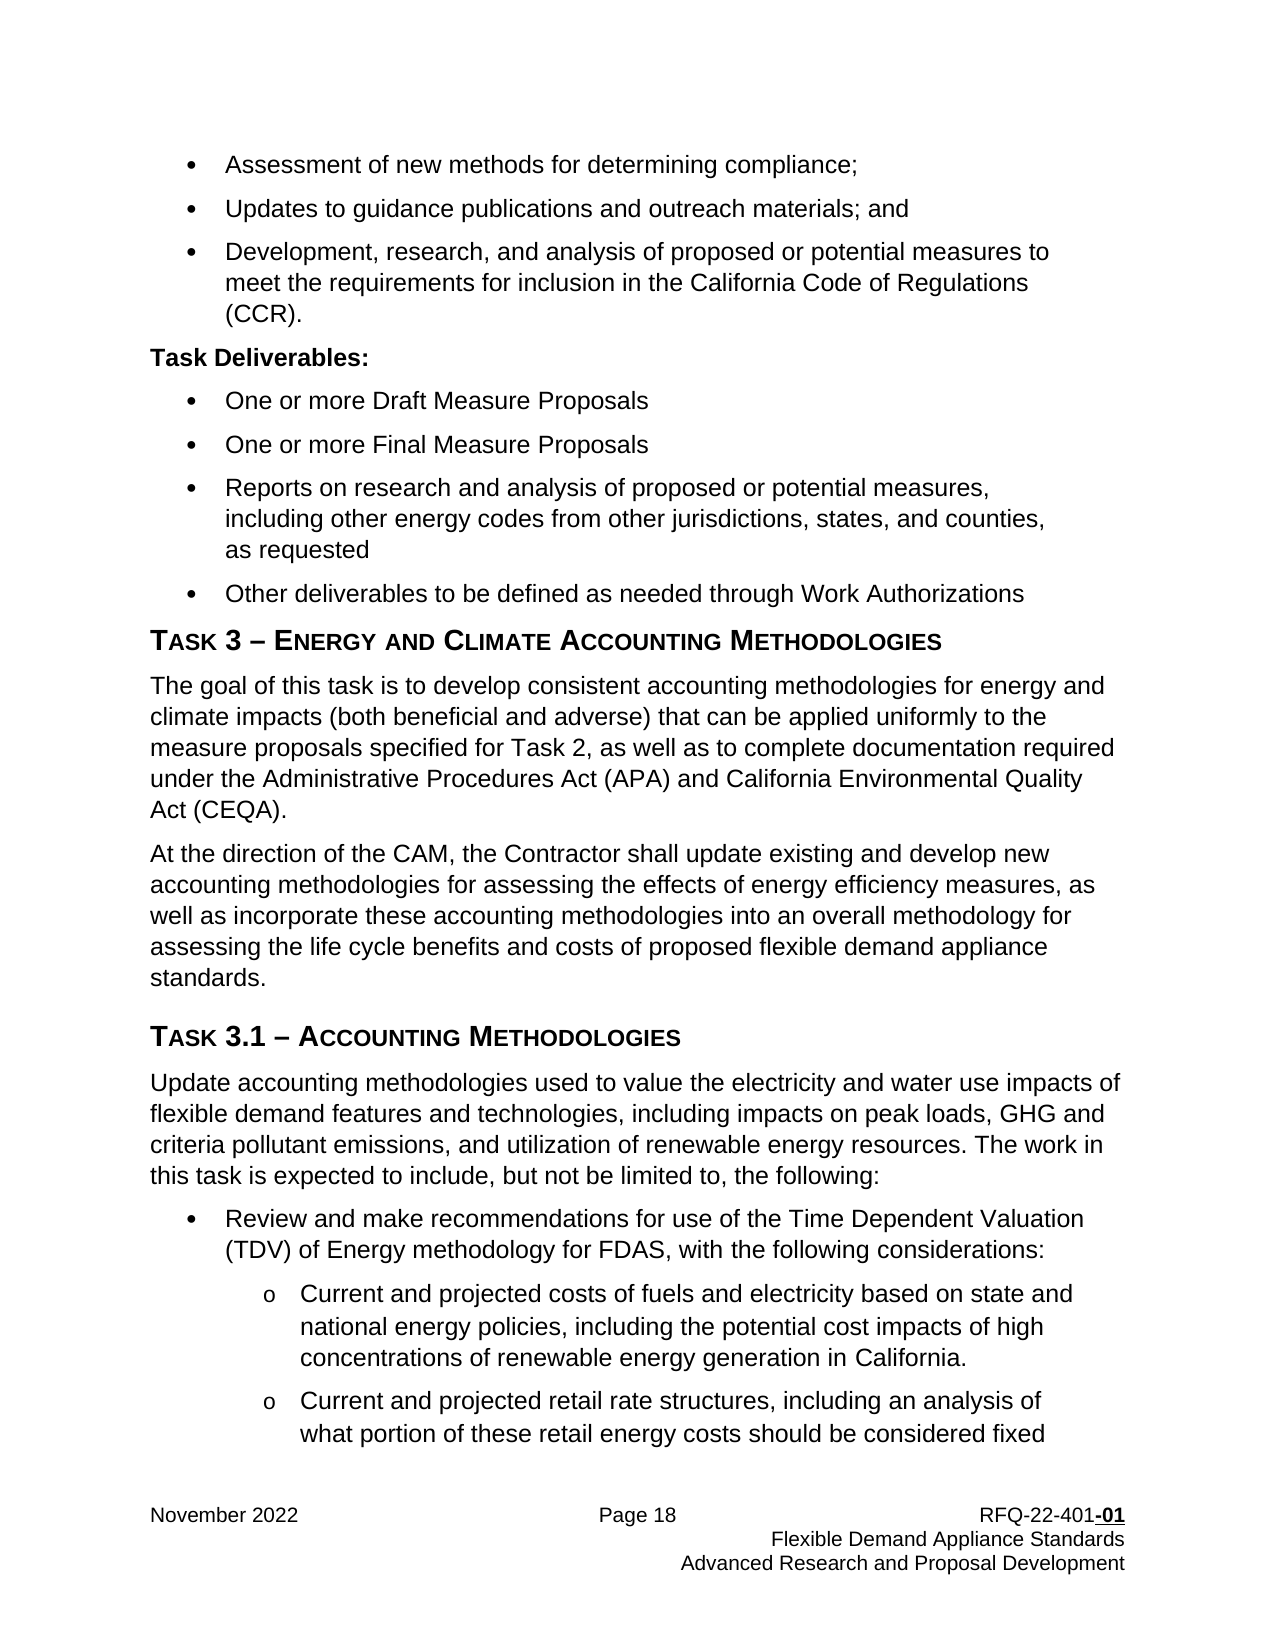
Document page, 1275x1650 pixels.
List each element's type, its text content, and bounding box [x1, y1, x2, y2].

text At the direction of the CAM, the Contractor shall update existing and develop new accounting methodologies for assessing the effects of energy efficiency measures, as well as incorporate these accounting methodologies into an overall methodology for assessing the life cycle benefits and costs of proposed flexible demand appliance standards. [150, 839, 1125, 992]
text Task 3.1 – Accounting Methodologies [150, 1019, 1125, 1053]
list Other deliverables to be defined as needed through Work Authorizations [187, 579, 1125, 608]
list Reports on research and analysis of proposed or potential measures, including other energy codes from other jurisdictions, states, and counties, as requested [187, 473, 1068, 564]
list Updates to guidance publications and outreach materials; and [187, 193, 1125, 222]
list One or more Draft Measure Proposals [187, 386, 1125, 415]
text Task 3 – Energy and Climate Accounting Methodologies [150, 622, 1125, 656]
text Update accounting methodologies used to value the electricity and water use impacts of flexible demand features and technologies, including impacts on peak loads, GHG and criteria pollutant emissions, and utilization of renewable energy resources. The work in this task is expected to include, but not be limited to, the following: [150, 1068, 1125, 1189]
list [262, 1386, 1091, 1447]
list Assessment of new methods for determining compliance; [187, 150, 1125, 179]
text Task Deliverables: [150, 343, 1125, 371]
list Current and projected costs of fuels and electricity based on state and national energy policies, including the potential cost impacts of high concentrations of renewable energy generation in California. [262, 1279, 1076, 1371]
list Review and make recommendations for use of the Time Dependent Valuation (TDV) of Energy methodology for FDAS, with the following considerations: [187, 1204, 1099, 1264]
list Development, research, and analysis of proposed or potential measures to meet the requirements for inclusion in the California Code of Regulations (CCR). [187, 237, 1057, 328]
text The goal of this task is to develop consistent accounting methodologies for energy and climate impacts (both beneficial and adverse) that can be applied uniformly to the measure proposals specified for Task 2, as well as to complete documentation required under the Administrative Procedures Act (APA) and California Environmental Quality Act (CEQA). [150, 671, 1125, 824]
list One or more Final Measure Proposals [187, 430, 1125, 458]
